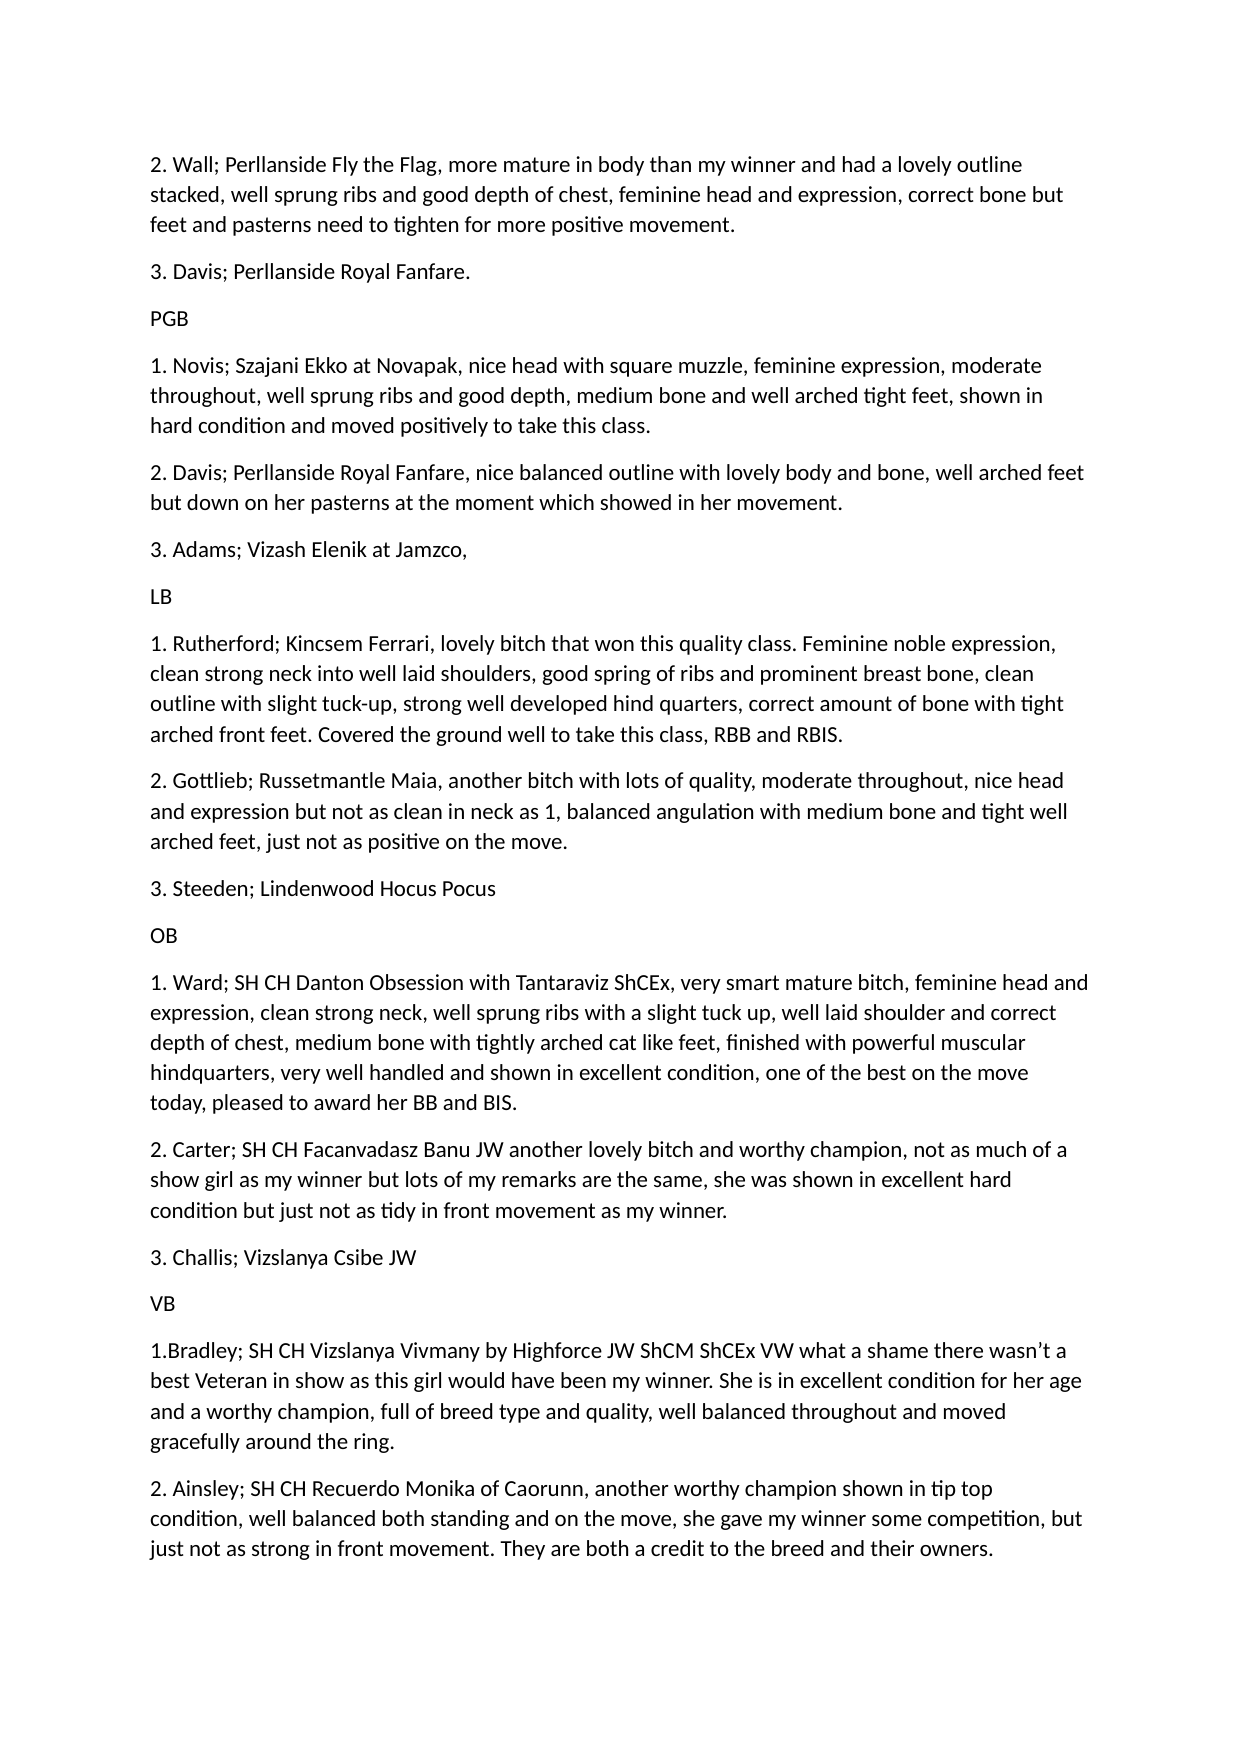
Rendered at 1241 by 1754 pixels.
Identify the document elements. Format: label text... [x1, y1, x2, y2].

text 3. Adams; Vizash Elenik at Jamzco, [150, 535, 1090, 563]
text OB [150, 921, 1090, 949]
text 2. Ainsley; SH CH Recuerdo Monika of Caorunn, another worthy champion shown in tip top condition, well balanced both standing and on the move, she gave my winner some competition, but just not as strong in front movement. They are both a credit to the breed and their owners. [150, 1474, 1090, 1562]
text 1. Rutherford; Kincsem Ferrari, lovely bitch that won this quality class. Feminine noble expression, clean strong neck into well laid shoulders, good spring of ribs and prominent breast bone, clean outline with slight tuck-up, strong well developed hind quarters, correct amount of bone with tight arched front feet. Covered the ground well to take this class, RBB and RBIS. [150, 629, 1090, 748]
text 2. Wall; Perllanside Fly the Flag, more mature in body than my winner and had a lovely outline stacked, well sprung ribs and good depth of chest, feminine head and expression, correct bone but feet and pasterns need to tighten for more positive movement. [150, 150, 1090, 238]
text 2. Davis; Perllanside Royal Fanfare, nice balanced outline with lovely body and bone, well arched feet but down on her pasterns at the moment which showed in her movement. [150, 458, 1090, 517]
text 1.Bradley; SH CH Vizslanya Vivmany by Highforce JW ShCM ShCEx VW what a shame there wasn’t a best Veteran in show as this girl would have been my winner. She is in excellent condition for her age and a worthy champion, full of breed type and quality, well balanced throughout and moved gracefully around the ring. [150, 1336, 1090, 1455]
text 3. Steeden; Lindenwood Hocus Pocus [150, 874, 1090, 902]
text PGB [150, 304, 1090, 332]
text 2. Gottlieb; Russetmantle Maia, another bitch with lots of quality, moderate throughout, nice head and expression but not as clean in neck as 1, balanced angulation with medium bone and tight well arched feet, just not as positive on the move. [150, 767, 1090, 855]
text 1. Novis; Szajani Ekko at Novapak, nice head with square muzzle, feminine expression, moderate throughout, well sprung ribs and good depth, medium bone and well arched tight feet, shown in hard condition and moved positively to take this class. [150, 351, 1090, 439]
text VB [150, 1289, 1090, 1318]
text 3. Challis; Vizslanya Csibe JW [150, 1243, 1090, 1271]
text LB [150, 582, 1090, 610]
text 3. Davis; Perllanside Royal Fanfare. [150, 257, 1090, 285]
text 2. Carter; SH CH Facanvadasz Banu JW another lovely bitch and worthy champion, not as much of a show girl as my winner but lots of my remarks are the same, she was shown in excellent hard condition but just not as tidy in front movement as my winner. [150, 1135, 1090, 1224]
text 1. Ward; SH CH Danton Obsession with Tantaraviz ShCEx, very smart mature bitch, feminine head and expression, clean strong neck, well sprung ribs with a slight tuck up, well laid shoulder and correct depth of chest, medium bone with tightly arched cat like feet, finished with powerful muscular hindquarters, very well handled and shown in excellent condition, one of the best on the move today, pleased to award her BB and BIS. [150, 968, 1090, 1117]
